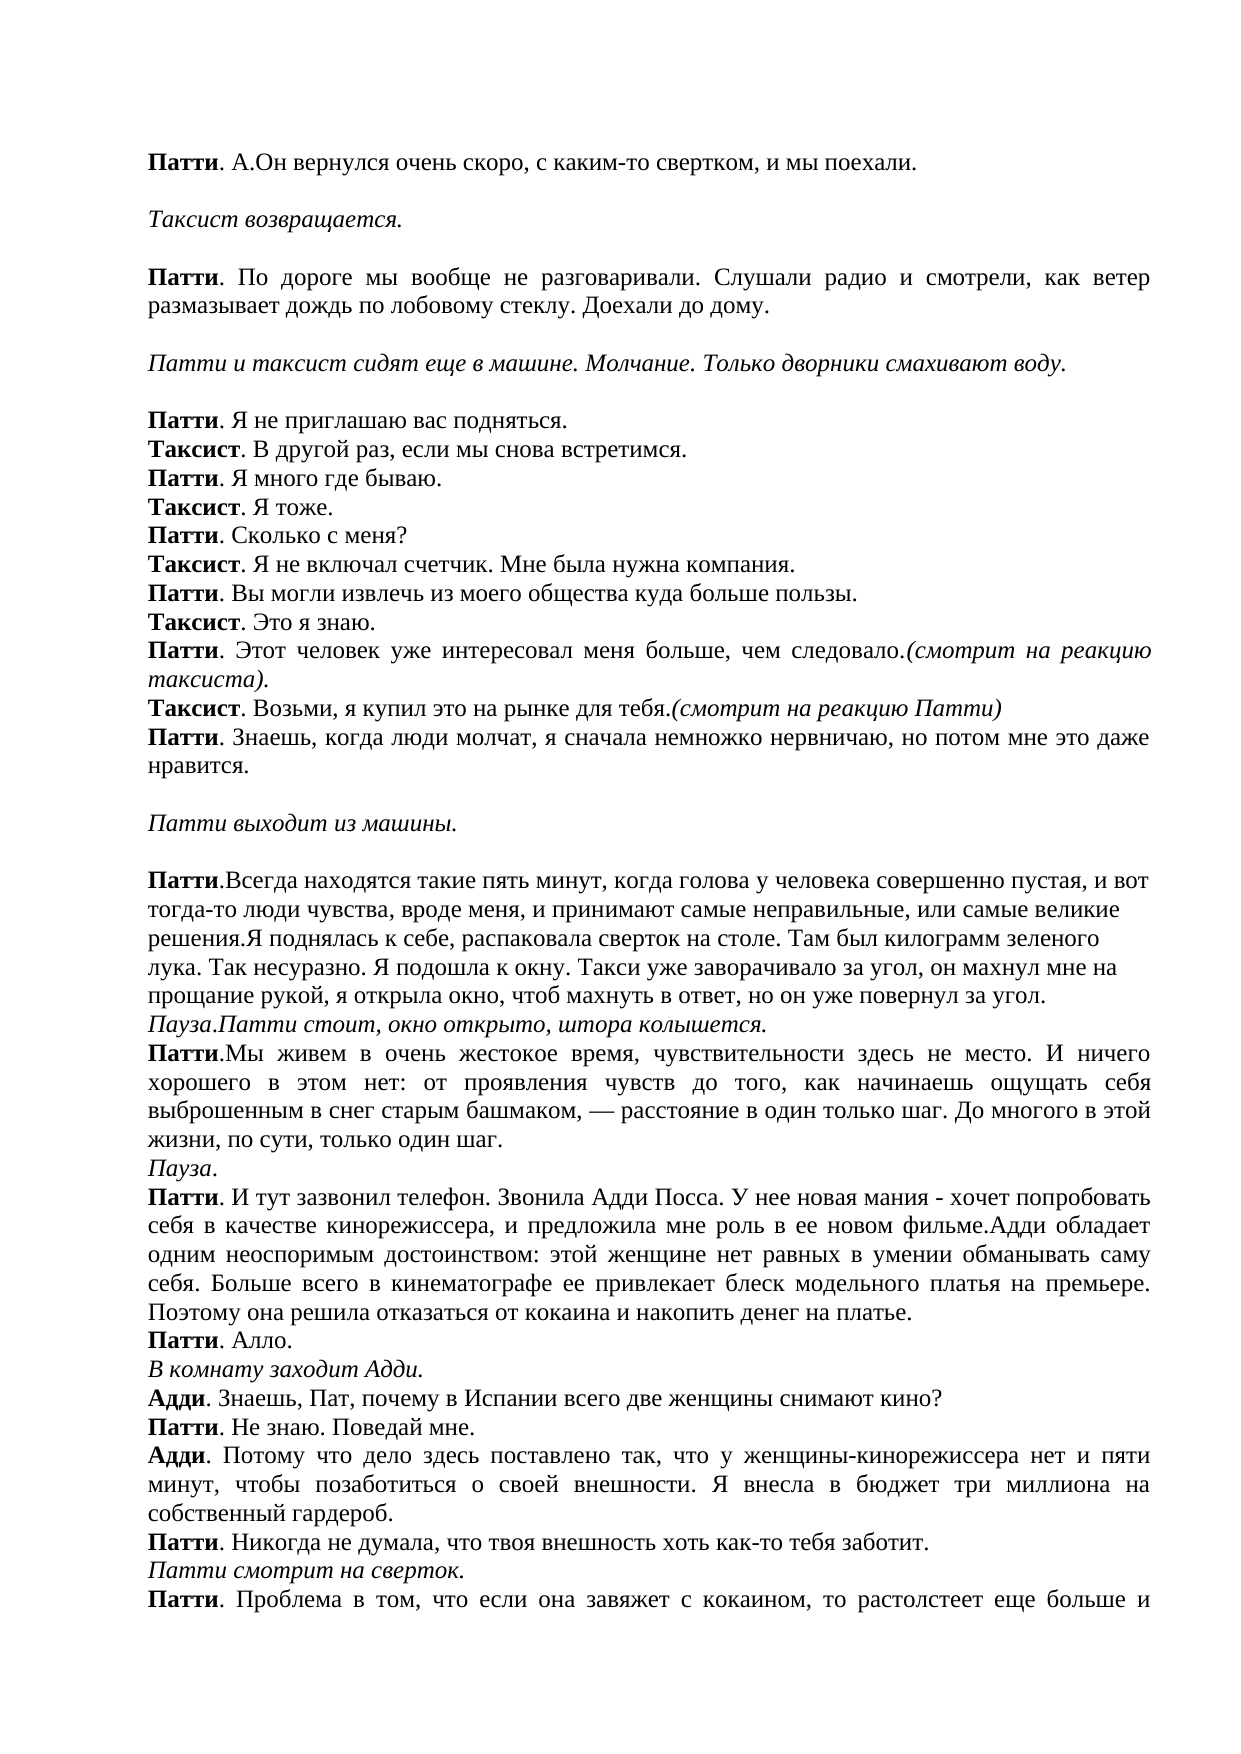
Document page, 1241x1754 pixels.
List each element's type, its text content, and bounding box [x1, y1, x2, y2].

text Таксист. Возьми, я купил это на рынке для тебя.(смотрит на реакцию Патти) [148, 693, 1152, 722]
text Патти. Знаешь, когда люди молчат, я сначала немножко нервничаю, но потом мне это даже нравится. [148, 722, 1152, 779]
text Патти выходит из машины. [148, 808, 1152, 837]
text Таксист. Я тоже. [148, 492, 1152, 521]
text Патти. Вы могли извлечь из моего общества куда больше пользы. [148, 578, 1152, 607]
text Адди. Знаешь, Пат, почему в Испании всего две женщины снимают кино? [148, 1383, 1152, 1412]
text Патти. Алло. [148, 1326, 1152, 1354]
text Патти.Всегда находятся такие пять минут, когда голова у человека совершенно пустая, и вот тогда-то люди чувства, вроде меня, и принимают самые неправильные, или самые великие решения.Я поднялась к себе, распаковала сверток на столе. Там был килограмм зеленого лука. Так несуразно. Я подошла к окну. Такси уже заворачивало за угол, он махнул мне на прощание рукой, я открыла окно, чтоб махнуть в ответ, но он уже повернул за угол. [148, 866, 1152, 1009]
text В комнату заходит Адди. [148, 1354, 1152, 1383]
text Адди. Потому что дело здесь поставлено так, что у женщины-кинорежиссера нет и пяти минут, чтобы позаботиться о своей внешности. Я внесла в бюджет три миллиона на собственный гардероб. [148, 1441, 1152, 1527]
text Патти и таксист сидят еще в машине. Молчание. Только дворники смахивают воду. [148, 348, 1152, 377]
text Таксист возвращается. [148, 204, 1152, 233]
text Патти. Этот человек уже интересовал меня больше, чем следовало.(смотрит на реакцию таксиста). [148, 636, 1152, 693]
text Патти.Мы живем в очень жестокое время, чувствительности здесь не место. И ничего хорошего в этом нет: от проявления чувств до того, как начинаешь ощущать себя выброшенным в снег старым башмаком, — расстояние в один только шаг. До многого в этой жизни, по сути, только один шаг. [148, 1038, 1152, 1153]
text Патти. Не знаю. Поведай мне. [148, 1412, 1152, 1441]
text Патти. Никогда не думала, что твоя внешность хоть как-то тебя заботит. [148, 1527, 1152, 1556]
text Патти. А.Он вернулся очень скоро, с каким-то свертком, и мы поехали. [148, 147, 1152, 176]
text Таксист. Я не включал счетчик. Мне была нужна компания. [148, 549, 1152, 578]
text Патти. Я много где бываю. [148, 463, 1152, 492]
text Таксист. В другой раз, если мы снова встретимся. [148, 434, 1152, 463]
text Пауза.Патти стоит, окно открыто, штора колышется. [148, 1009, 1152, 1038]
text Патти. И тут зазвонил телефон. Звонила Адди Посса. У нее новая мания - хочет попробовать себя в качестве кинорежиссера, и предложила мне роль в ее новом фильме.Адди обладает одним неоспоримым достоинством: этой женщине нет равных в умении обманывать саму себя. Больше всего в кинематографе ее привлекает блеск модельного платья на премьере. Поэтому она решила отказаться от кокаина и накопить денег на платье. [148, 1182, 1152, 1326]
text Патти смотрит на сверток. [148, 1556, 1152, 1584]
text Пауза. [148, 1153, 1152, 1182]
text Патти. Я не приглашаю вас подняться. [148, 406, 1152, 434]
text Патти. Сколько с меня? [148, 521, 1152, 549]
text Патти. По дороге мы вообще не разговаривали. Слушали радио и смотрели, как ветер размазывает дождь по лобовому стеклу. Доехали до дому. [148, 262, 1152, 319]
text Таксист. Это я знаю. [148, 607, 1152, 636]
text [148, 1584, 1152, 1613]
